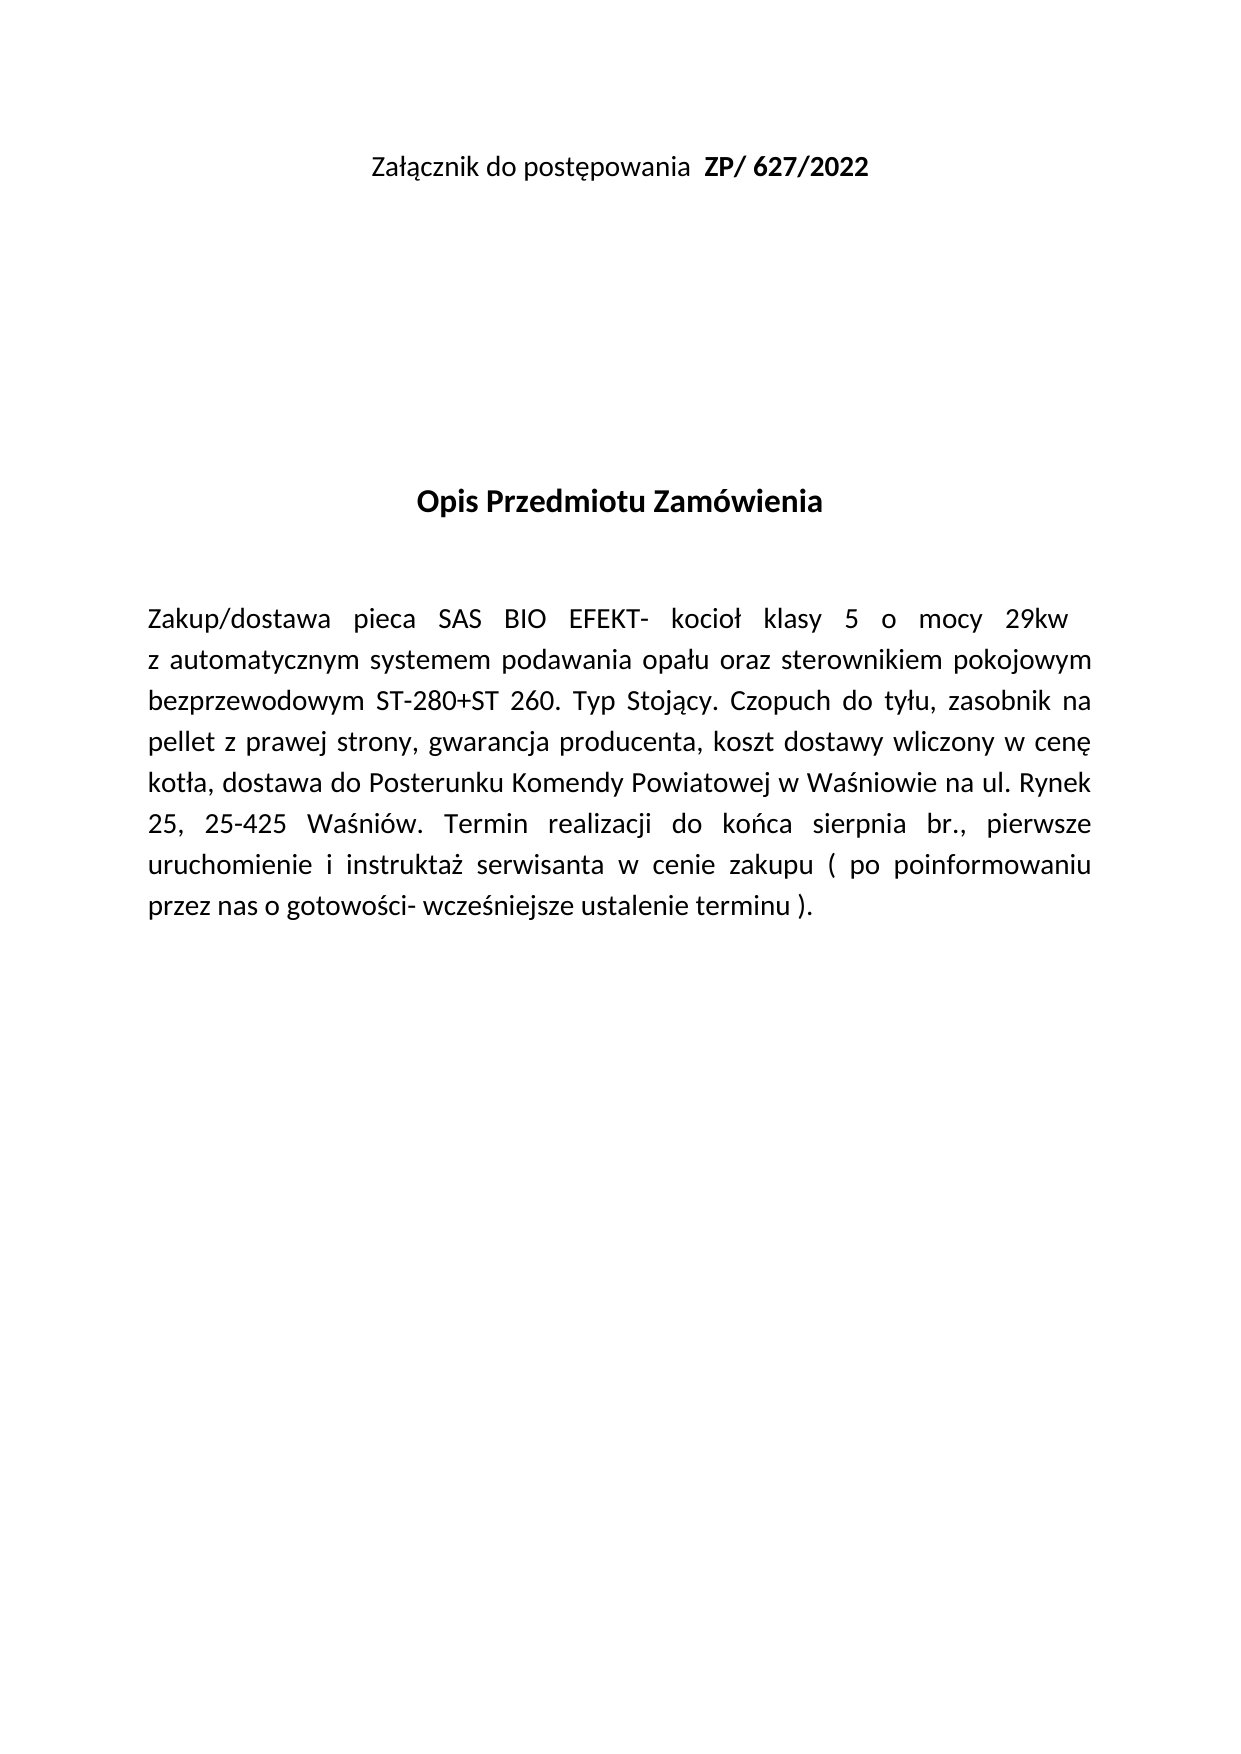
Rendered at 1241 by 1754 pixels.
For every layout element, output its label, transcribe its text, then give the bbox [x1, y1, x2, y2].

text Załącznik do postępowania ZP/ 627/2022 [148, 148, 1093, 183]
text Opis Przedmiotu Zamówienia [148, 480, 1093, 521]
text Zakup/dostawa pieca SAS BIO EFEKT- kocioł klasy 5 o mocy 29kw z automatycznym systemem podawania opału oraz sterownikiem pokojowym bezprzewodowym ST-280+ST 260. Typ Stojący. Czopuch do tyłu, zasobnik na pellet z prawej strony, gwarancja producenta, koszt dostawy wliczony w cenę kotła, dostawa do Posterunku Komendy Powiatowej w Waśniowie na ul. Rynek 25, 25-425 Waśniów. Termin realizacji do końca sierpnia br., pierwsze uruchomienie i instruktaż serwisanta w cenie zakupu ( po poinformowaniu przez nas o gotowości- wcześniejsze ustalenie terminu ). [148, 600, 1093, 923]
